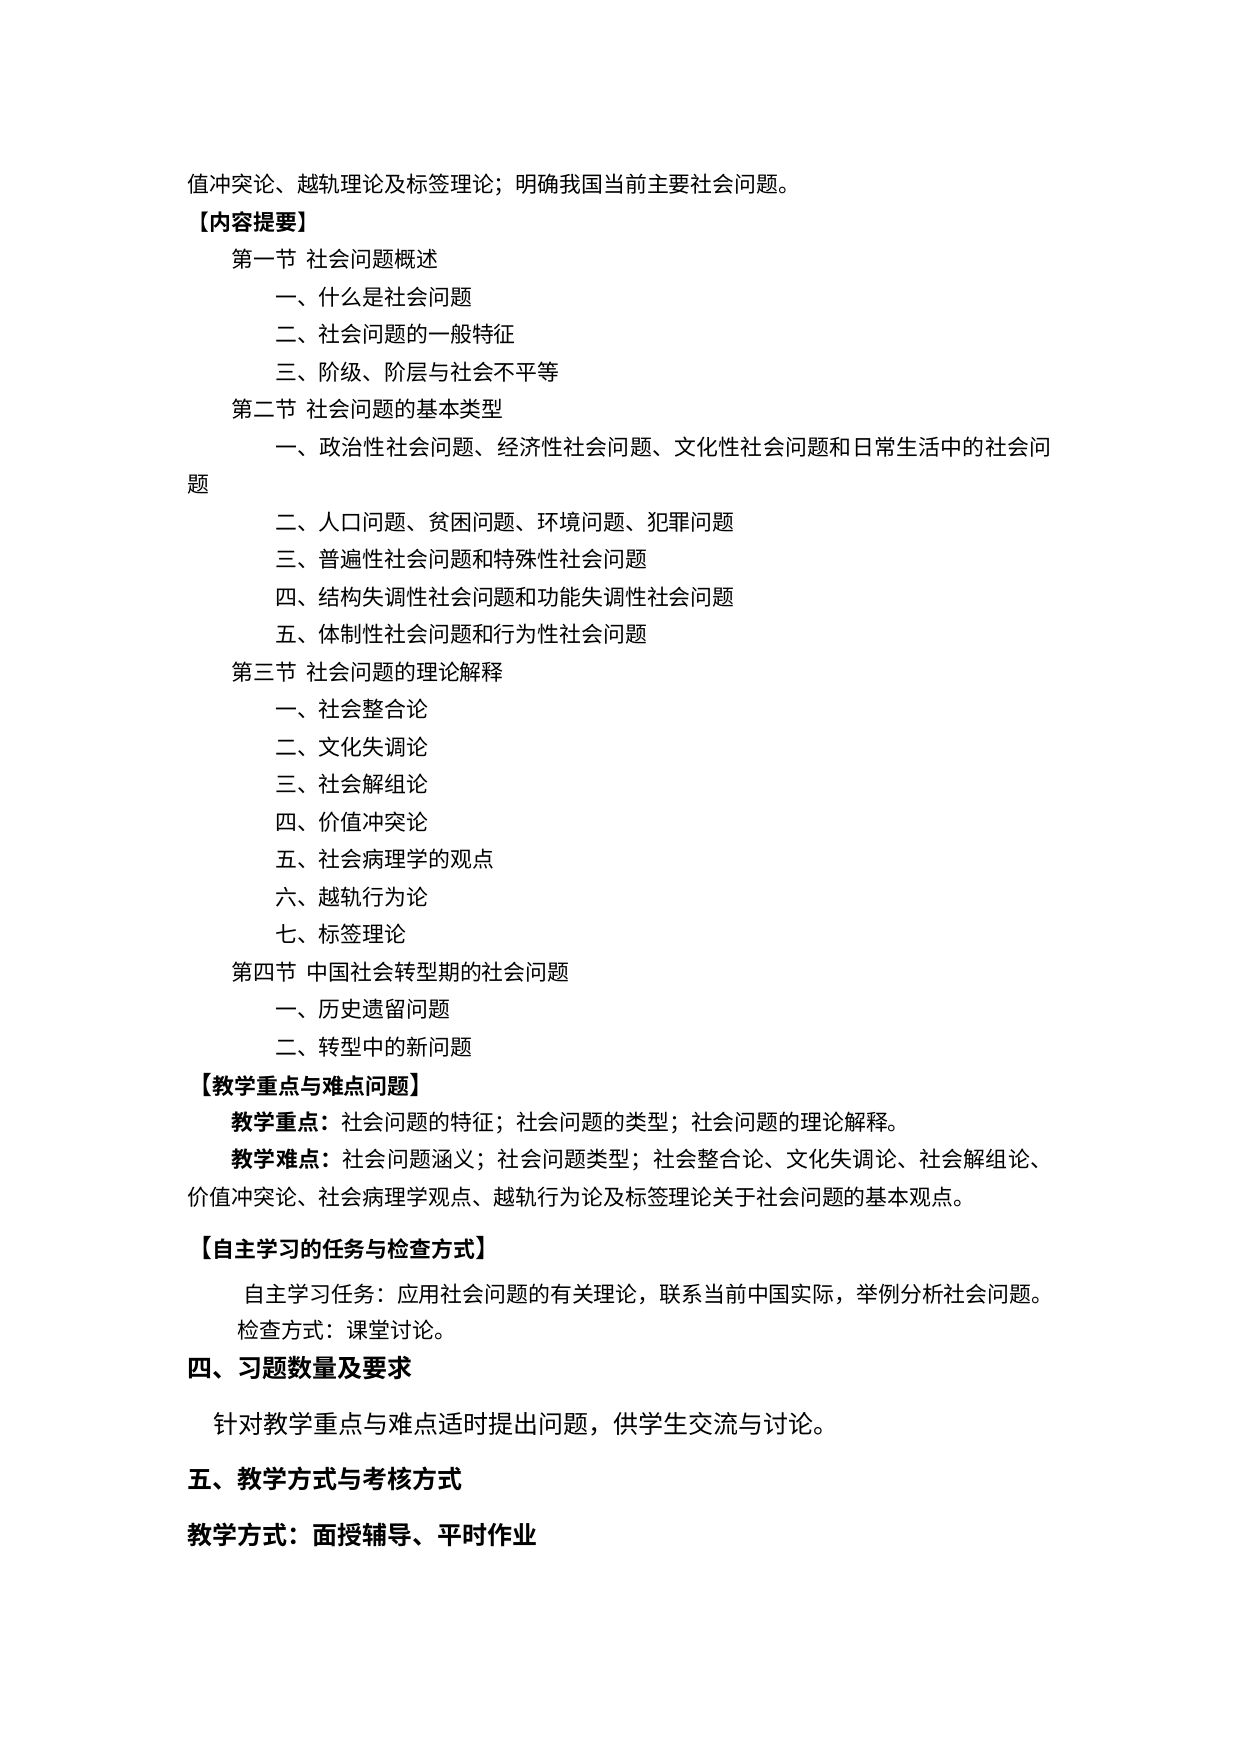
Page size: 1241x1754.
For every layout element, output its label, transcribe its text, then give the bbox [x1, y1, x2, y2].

text 自主学习任务：应用社会问题的有关理论，联系当前中国实际，举例分析社会问题。 [187, 1269, 1053, 1310]
text 四、价值冲突论 [187, 802, 1053, 839]
text 教学重点：社会问题的特征；社会问题的类型；社会问题的理论解释。 [187, 1102, 1053, 1139]
text 一、什么是社会问题 [187, 277, 1053, 314]
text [187, 164, 1053, 202]
text 针对教学重点与难点适时提出问题，供学生交流与讨论。 [187, 1403, 1053, 1441]
text 【教学重点与难点问题】 [187, 1064, 1053, 1102]
text 五、社会病理学的观点 [187, 839, 1053, 877]
text 第二节 社会问题的基本类型 [187, 389, 1053, 427]
text 【内容提要】 [187, 202, 1053, 239]
text 一、社会整合论 [187, 689, 1053, 727]
text 二、转型中的新问题 [187, 1027, 1053, 1064]
text 教学方式：面授辅导、平时作业 [187, 1515, 1053, 1552]
text 教学难点：社会问题涵义；社会问题类型；社会整合论、文化失调论、社会解组论、价值冲突论、社会病理学观点、越轨行为论及标签理论关于社会问题的基本观点。 [187, 1139, 1053, 1214]
text 二、文化失调论 [187, 727, 1053, 764]
text 第四节 中国社会转型期的社会问题 [187, 952, 1053, 989]
text 三、社会解组论 [187, 764, 1053, 802]
text 三、阶级、阶层与社会不平等 [187, 352, 1053, 389]
text 三、普遍性社会问题和特殊性社会问题 [187, 539, 1053, 577]
text 六、越轨行为论 [187, 877, 1053, 914]
text 七、标签理论 [187, 914, 1053, 952]
text 一、政治性社会问题、经济性社会问题、文化性社会问题和日常生活中的社会问题 [187, 427, 1053, 502]
text 五、教学方式与考核方式 [187, 1459, 1053, 1497]
text 第一节 社会问题概述 [187, 239, 1053, 277]
text 第三节 社会问题的理论解释 [187, 652, 1053, 689]
text 二、人口问题、贫困问题、环境问题、犯罪问题 [187, 502, 1053, 539]
text 一、历史遗留问题 [187, 989, 1053, 1027]
text 四、结构失调性社会问题和功能失调性社会问题 [187, 577, 1053, 614]
text 【自主学习的任务与检查方式】 [187, 1214, 1053, 1269]
text 检查方式：课堂讨论。 [187, 1310, 1053, 1348]
text 五、体制性社会问题和行为性社会问题 [187, 614, 1053, 652]
text 二、社会问题的一般特征 [187, 314, 1053, 352]
text 四、习题数量及要求 [187, 1348, 1053, 1385]
